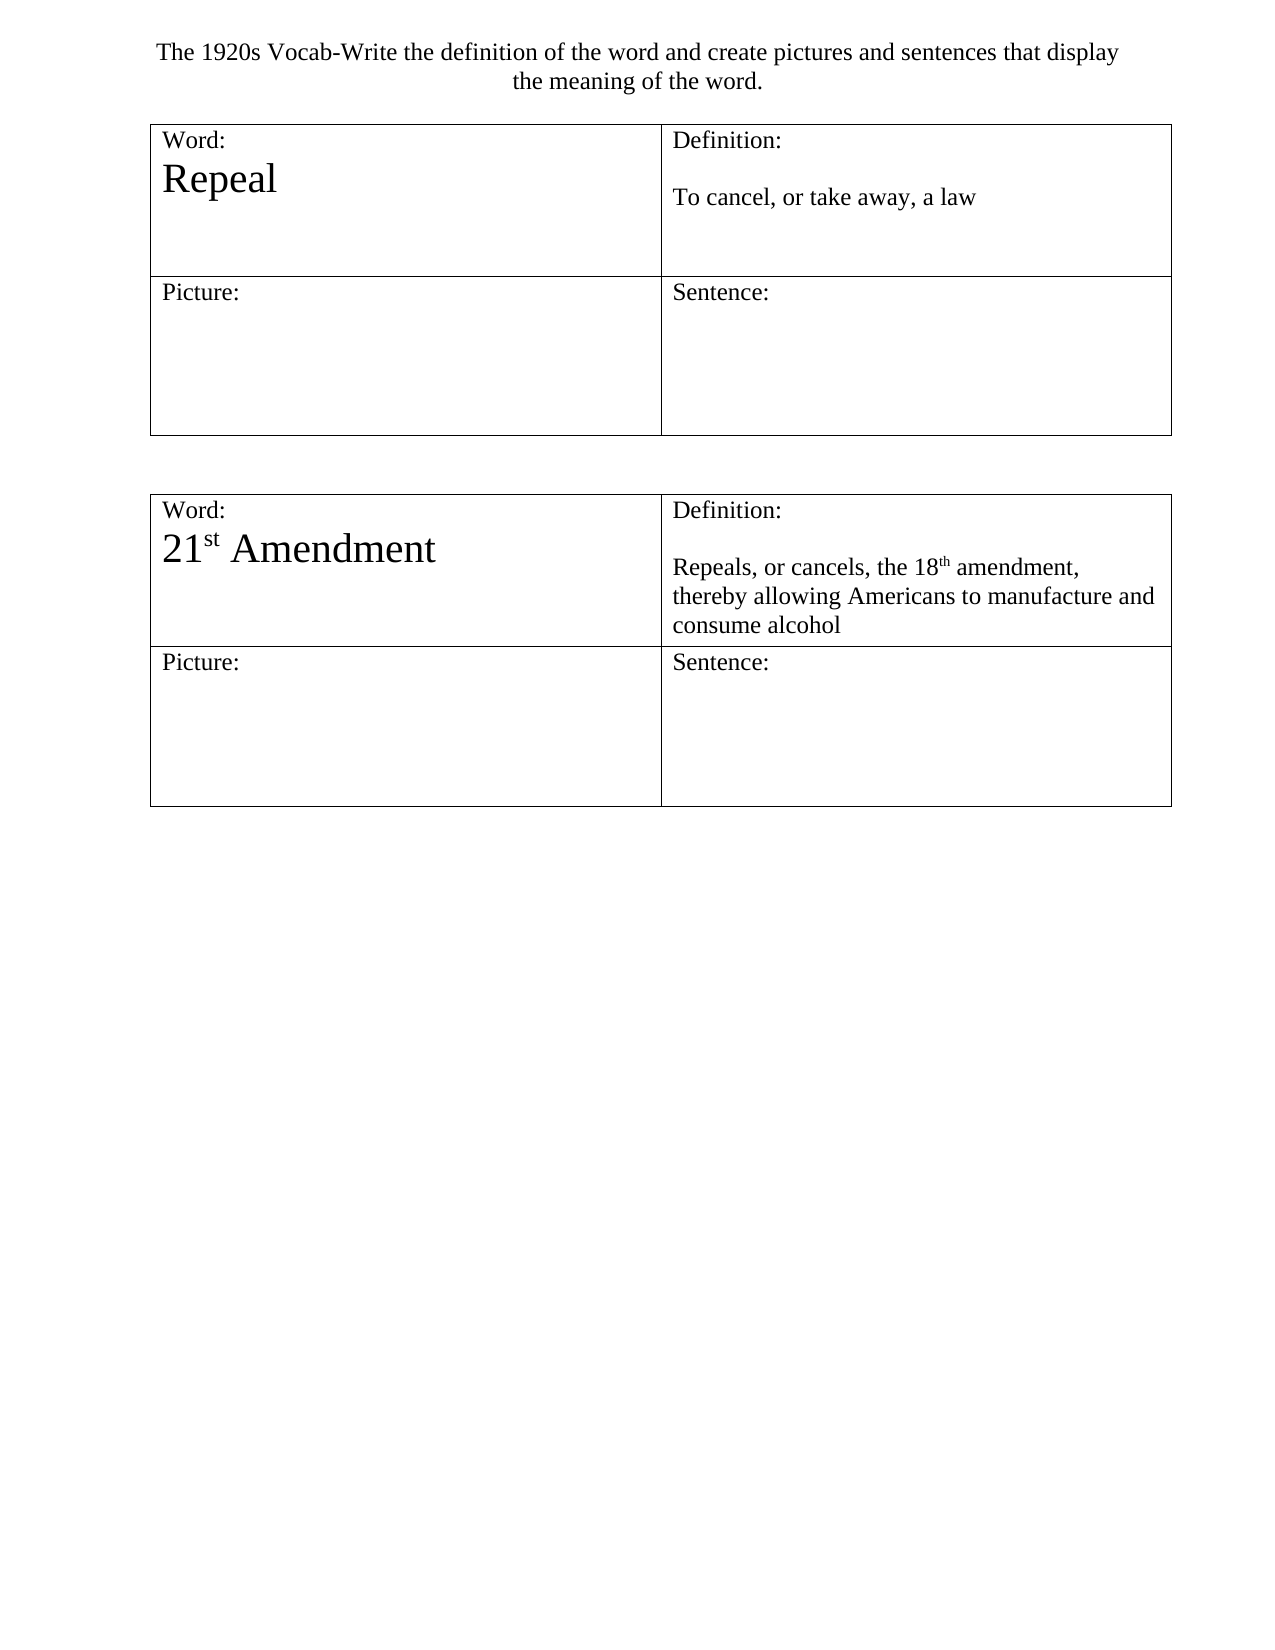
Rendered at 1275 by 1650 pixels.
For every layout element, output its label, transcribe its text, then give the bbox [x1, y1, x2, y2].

table_cell Picture: [151, 277, 661, 435]
table_cell Sentence: [662, 277, 1171, 435]
table_cell Picture: [151, 647, 661, 806]
table_header Definition: To cancel, or take away, a law [662, 125, 1171, 276]
table_cell Sentence: [662, 647, 1171, 806]
table_header Word: Repeal [151, 125, 661, 276]
table_header Word: 21st Amendment [151, 495, 661, 646]
table_header Definition: Repeals, or cancels, the 18th amendment, thereby allowing Americans to manufacture and consume alcohol [662, 495, 1171, 646]
